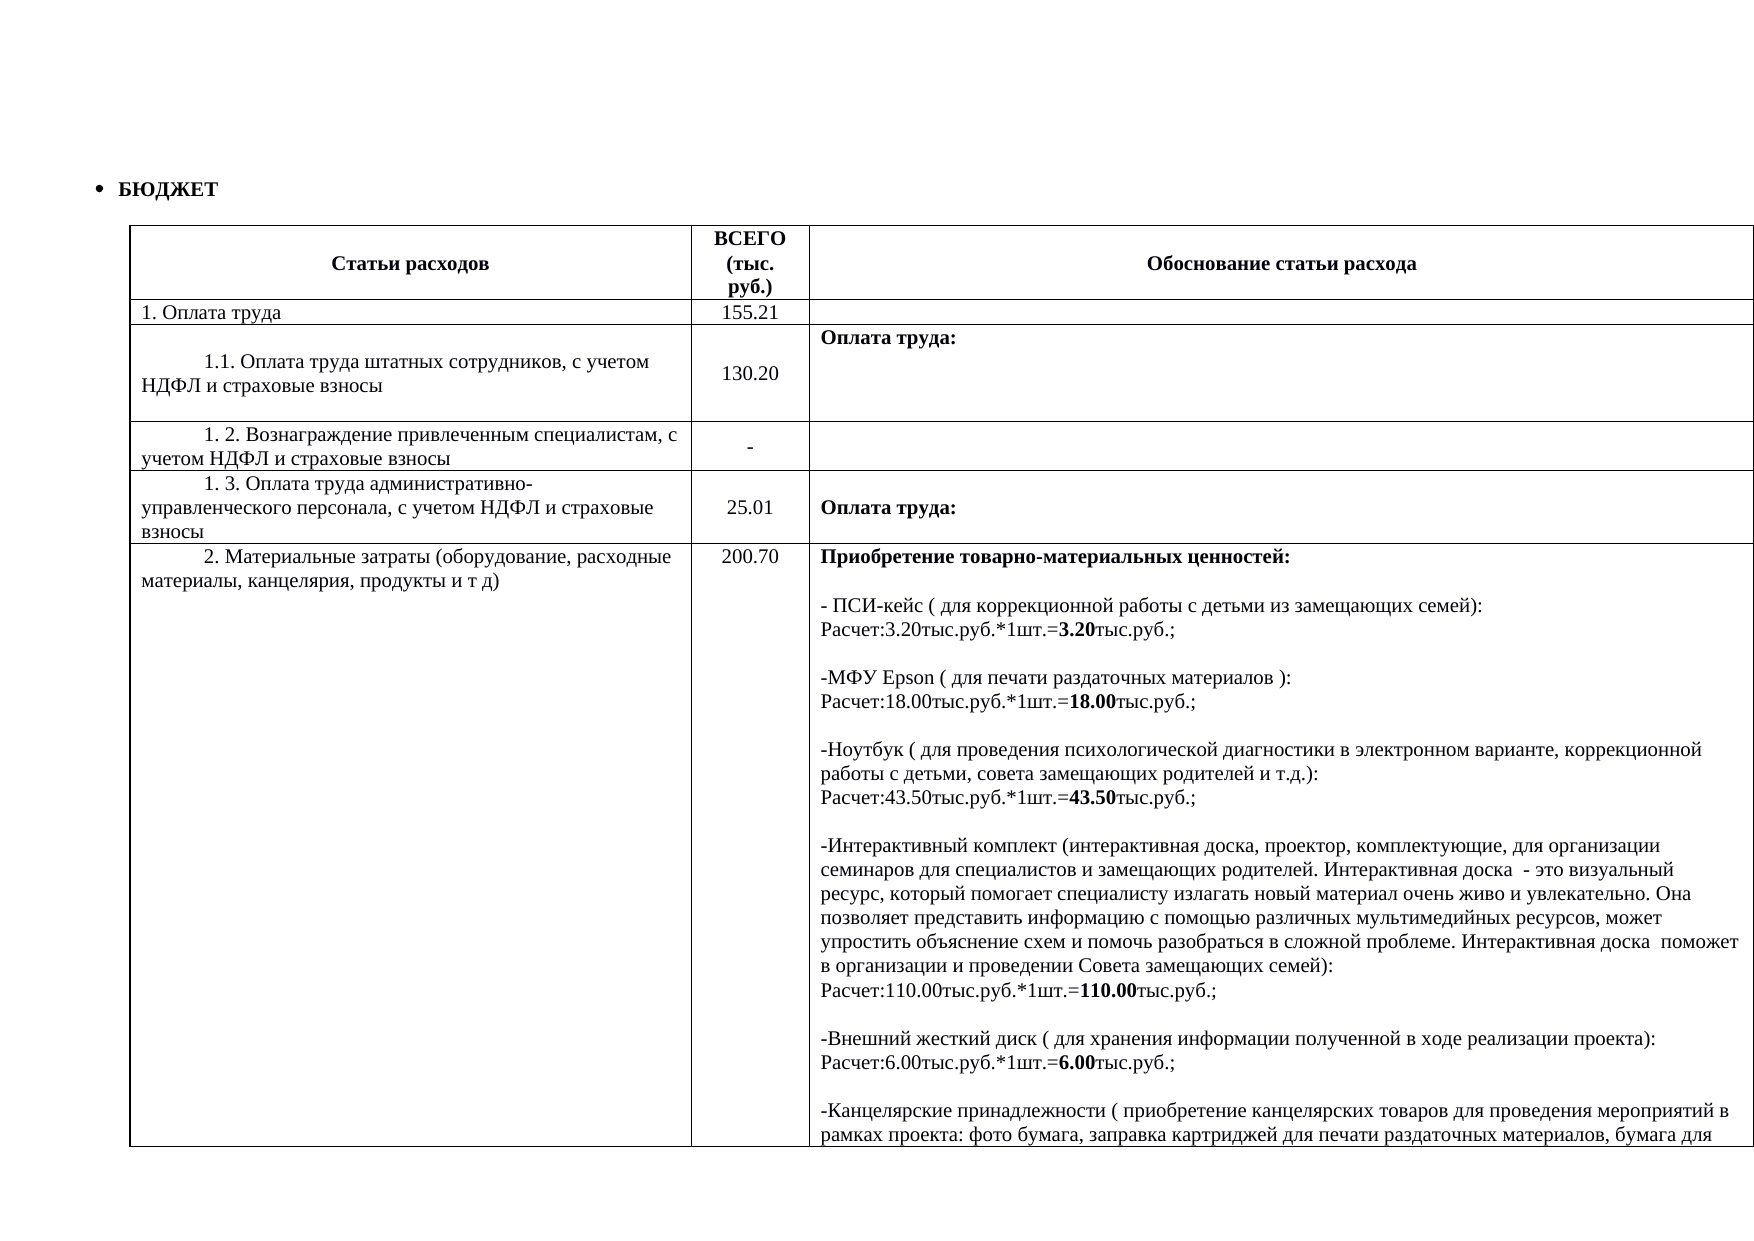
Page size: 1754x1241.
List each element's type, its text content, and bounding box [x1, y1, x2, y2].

table_cell 1. Оплата труда [131, 300, 691, 324]
table_cell 1.1. Оплата труда штатных сотрудников, с учетом НДФЛ и страховые взносы [131, 325, 691, 421]
table_cell 200.70 [692, 544, 809, 1146]
table_header Статьи расходов [131, 226, 691, 298]
text БЮДЖЕТ [118, 177, 1636, 201]
table_cell - [692, 422, 809, 470]
table_header ВСЕГО (тыс. руб.) [692, 226, 809, 298]
table_cell 155.21 [692, 300, 809, 324]
table_cell [810, 300, 1753, 324]
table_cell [810, 544, 1753, 1146]
table_cell 1. 2. Вознаграждение привлеченным специалистам, с учетом НДФЛ и страховые взносы [131, 422, 691, 470]
table_cell [810, 422, 1753, 470]
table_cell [131, 544, 691, 1146]
table_cell 25.01 [692, 471, 809, 543]
table_cell Оплата труда: [810, 471, 1753, 543]
table_cell Оплата труда: [810, 325, 1753, 421]
table_cell 130.20 [692, 325, 809, 421]
table_header Обоснование статьи расхода [810, 226, 1753, 298]
table_cell 1. 3. Оплата труда административно-управленческого персонала, с учетом НДФЛ и страховые взносы [131, 471, 691, 543]
